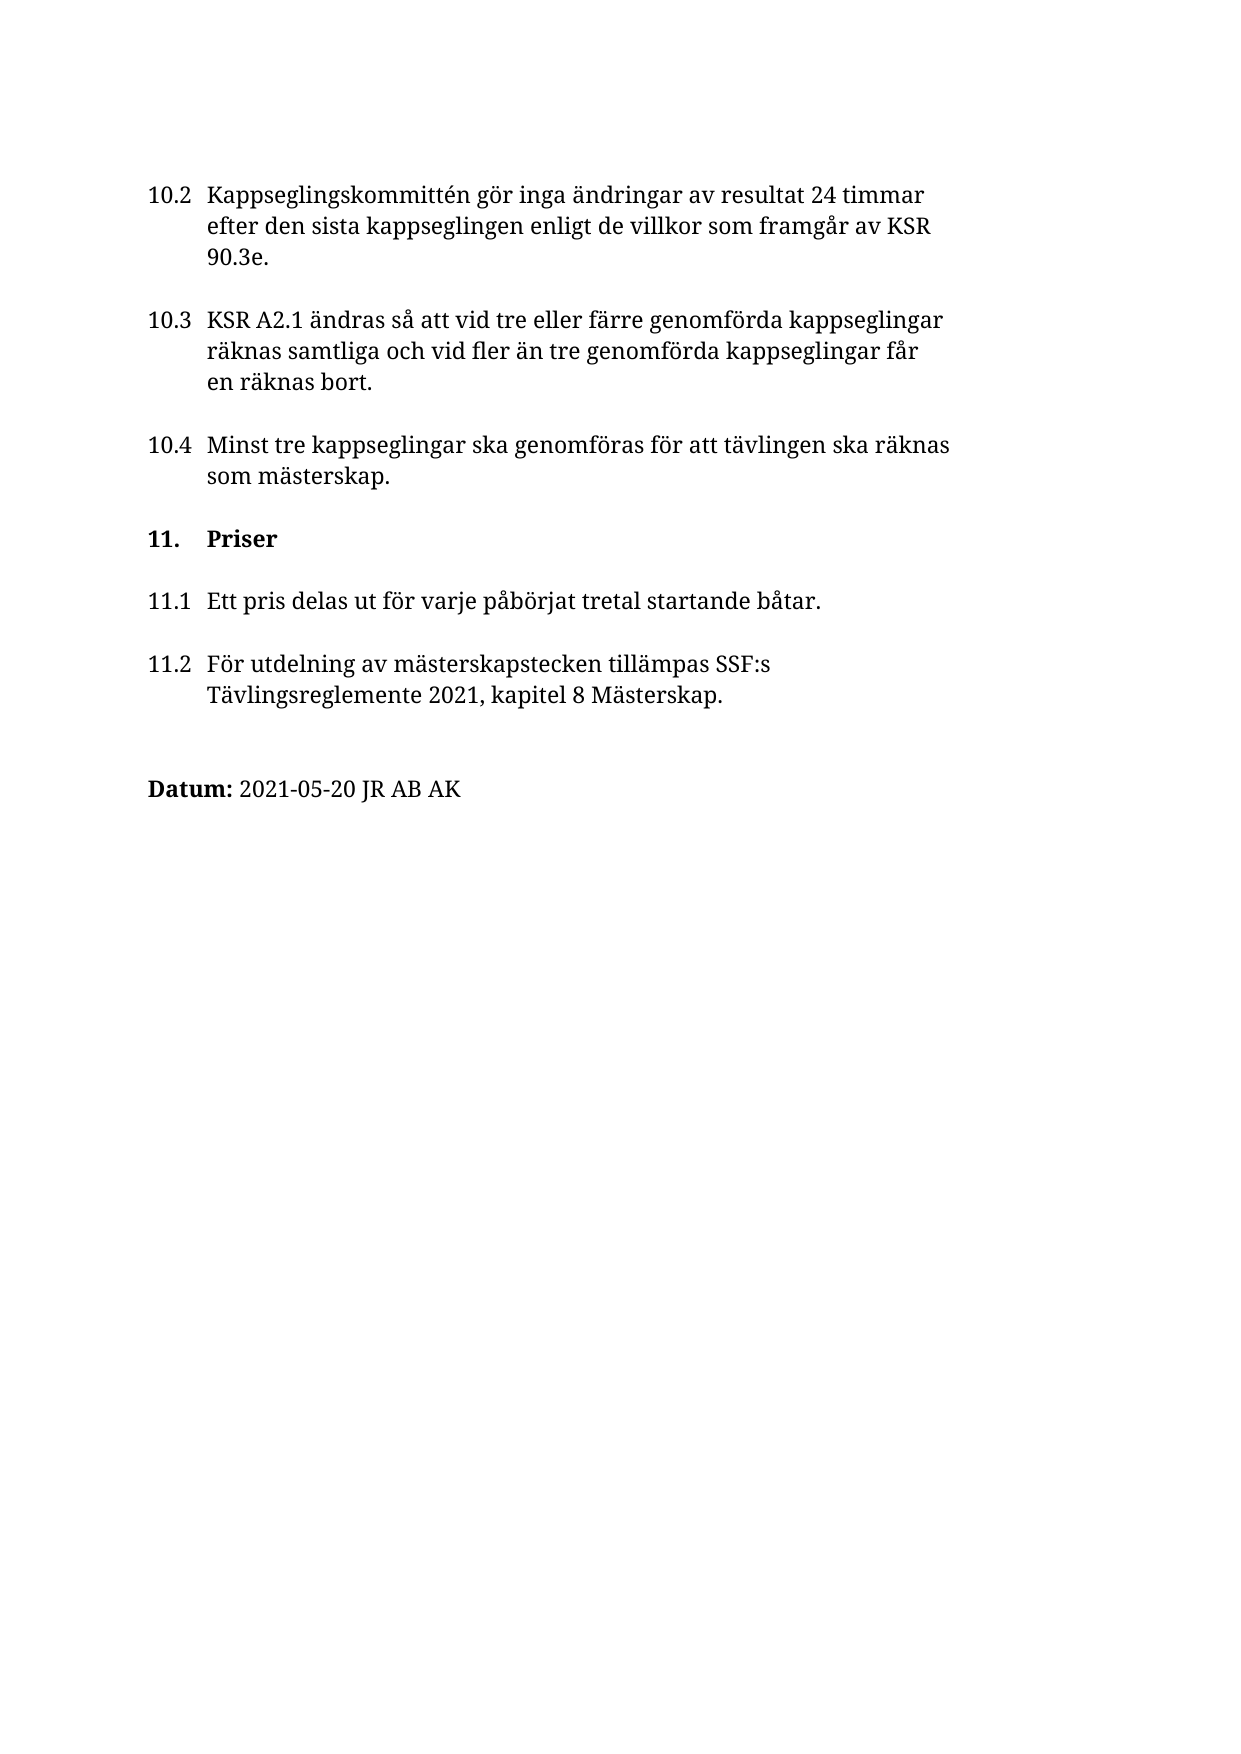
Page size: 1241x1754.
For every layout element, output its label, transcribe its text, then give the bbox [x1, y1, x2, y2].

text Datum: 2021-05-20 JR AB AK [148, 773, 951, 804]
text 10.2 Kappseglingskommittén gör inga ändringar av resultat 24 timmar efter den sista kappseglingen enligt de villkor som framgår av KSR 90.3e. [148, 179, 951, 273]
text 10.4 Minst tre kappseglingar ska genomföras för att tävlingen ska räknas som mästerskap. [148, 429, 951, 491]
text 11.2 För utdelning av mästerskapstecken tillämpas SSF:s Tävlingsreglemente 2021, kapitel 8 Mästerskap. [148, 648, 951, 710]
text 10.3 KSR A2.1 ändras så att vid tre eller färre genomförda kappseglingar räknas samtliga och vid fler än tre genomförda kappseglingar får en räknas bort. [148, 304, 951, 398]
text 11.1 Ett pris delas ut för varje påbörjat tretal startande båtar. [148, 585, 951, 616]
text 11. Priser [148, 523, 951, 554]
